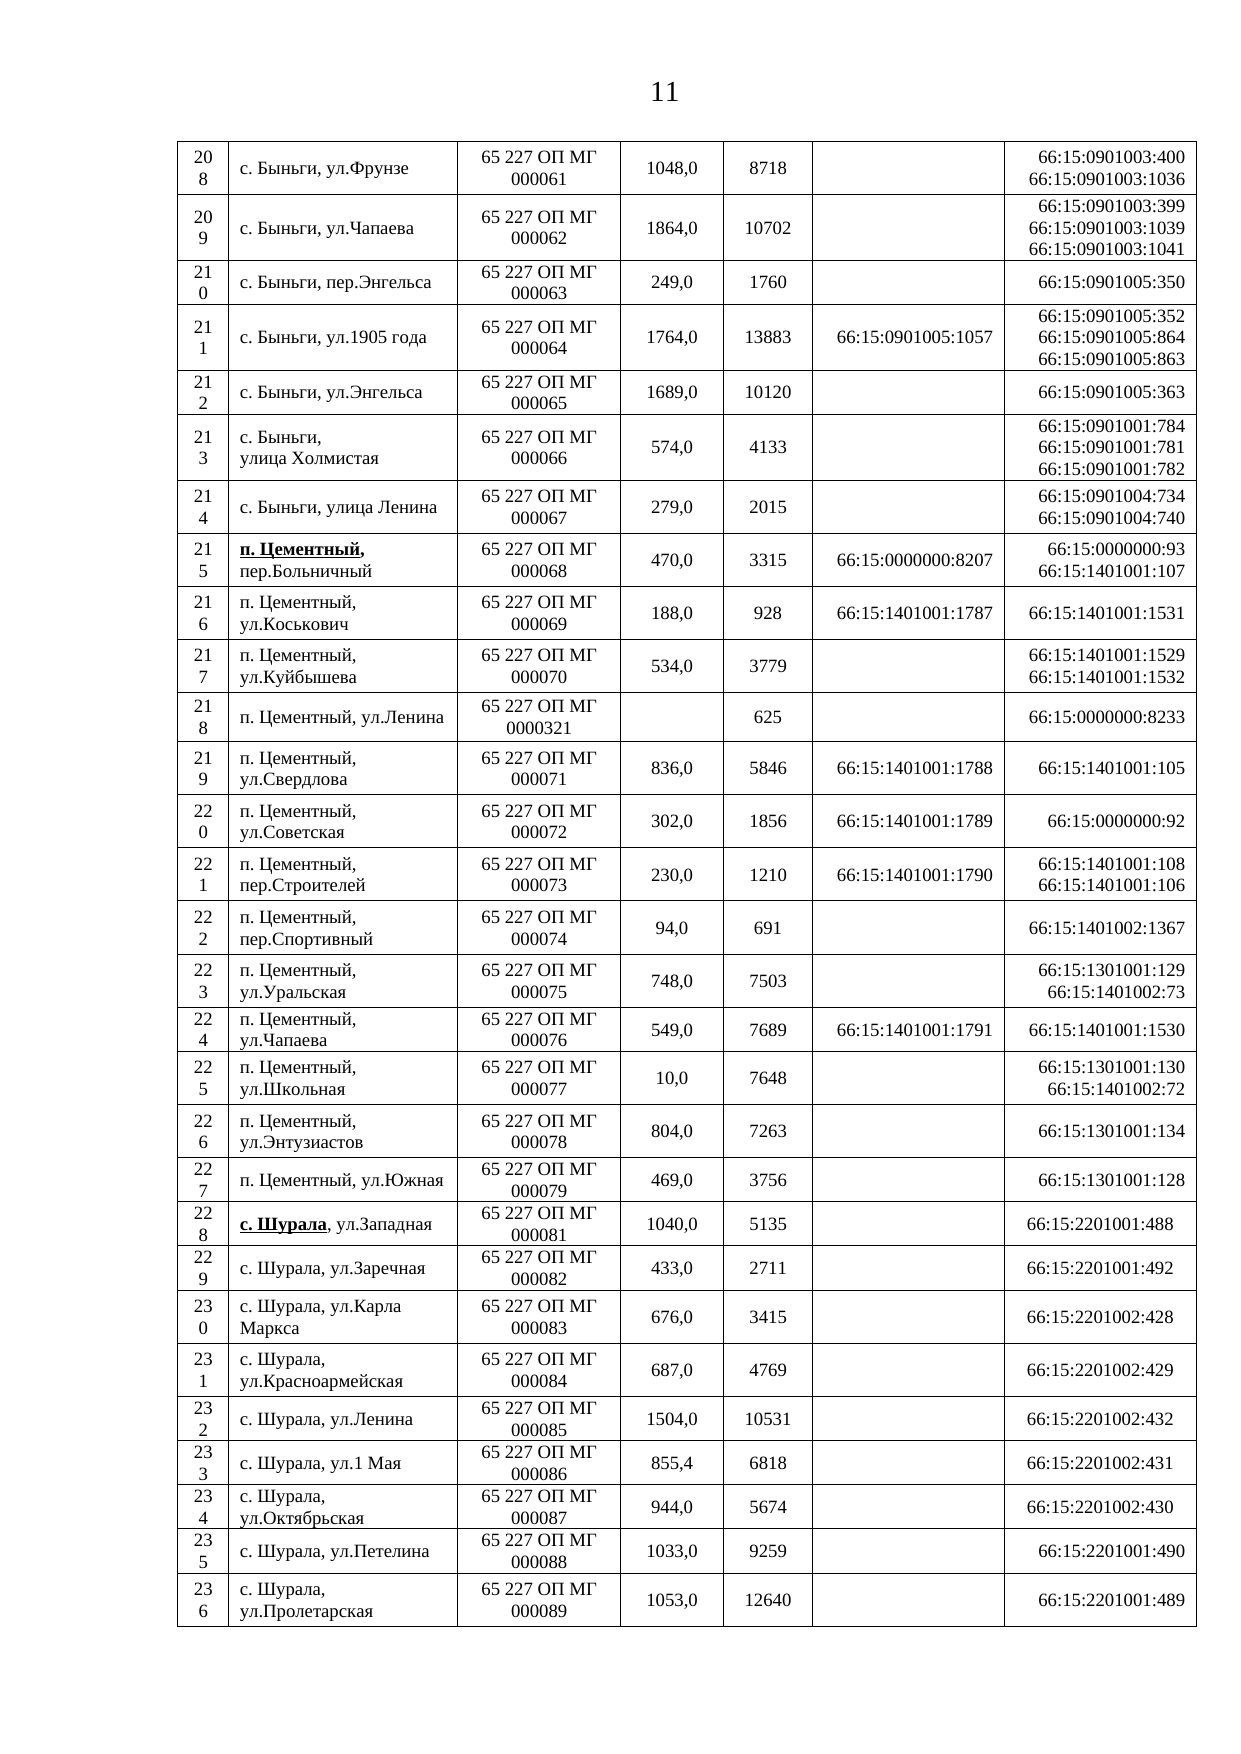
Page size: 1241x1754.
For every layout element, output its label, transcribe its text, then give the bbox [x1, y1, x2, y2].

table_cell 66:15:1401001:1529 66:15:1401001:1532 [1005, 640, 1196, 692]
table_cell 279,0 [621, 481, 723, 533]
table_cell 234 [178, 1485, 228, 1528]
table_cell 66:15:0901001:784 66:15:0901001:781 66:15:0901001:782 [1005, 415, 1196, 479]
table_cell 65 227 ОП МГ 000081 [458, 1202, 620, 1245]
table_cell 65 227 ОП МГ 000087 [458, 1485, 620, 1528]
table_cell 65 227 ОП МГ 000088 [458, 1529, 620, 1572]
table_cell 7503 [724, 955, 812, 1007]
table_cell 1856 [724, 795, 812, 847]
table_cell 65 227 ОП МГ 000076 [458, 1008, 620, 1051]
table_cell 66:15:0901003:400 66:15:0901003:1036 [1005, 142, 1196, 194]
table_cell 65 227 ОП МГ 000063 [458, 261, 620, 304]
table_cell 65 227 ОП МГ 000070 [458, 640, 620, 692]
table_cell с. Шурала, ул.1 Мая [229, 1441, 457, 1484]
table_cell п. Цементный, пер.Спортивный [229, 901, 457, 953]
table_cell 65 227 ОП МГ 000061 [458, 142, 620, 194]
table_cell 65 227 ОП МГ 000073 [458, 848, 620, 900]
table_cell 13883 [724, 305, 812, 369]
table_cell 66:15:1401001:1791 [813, 1008, 1004, 1051]
table_cell 4769 [724, 1344, 812, 1396]
table_cell 855,4 [621, 1441, 723, 1484]
table_cell 66:15:0901004:734 66:15:0901004:740 [1005, 481, 1196, 533]
table_cell 65 227 ОП МГ 000086 [458, 1441, 620, 1484]
table_cell 232 [178, 1397, 228, 1440]
table_cell п. Цементный, ул.Уральская [229, 955, 457, 1007]
table_cell 66:15:1401001:1788 [813, 742, 1004, 794]
table_cell 3756 [724, 1158, 812, 1201]
table_cell п. Цементный, ул.Энтузиастов [229, 1105, 457, 1157]
table_cell [813, 955, 1004, 1007]
table_cell 188,0 [621, 587, 723, 639]
table_cell 1689,0 [621, 371, 723, 414]
table_cell 65 227 ОП МГ 000066 [458, 415, 620, 479]
table_cell 10120 [724, 371, 812, 414]
table_cell 249,0 [621, 261, 723, 304]
table_cell 1764,0 [621, 305, 723, 369]
table_cell 944,0 [621, 1485, 723, 1528]
table_cell 66:15:2201002:429 [1005, 1344, 1196, 1396]
table_cell 66:15:0000000:93 66:15:1401001:107 [1005, 534, 1196, 586]
table_cell 5846 [724, 742, 812, 794]
table_cell 66:15:1401001:1790 [813, 848, 1004, 900]
table_cell 65 227 ОП МГ 000064 [458, 305, 620, 369]
table_cell 3415 [724, 1291, 812, 1343]
table_cell 229 [178, 1246, 228, 1289]
table_cell п. Цементный, ул.Советская [229, 795, 457, 847]
table_cell 7689 [724, 1008, 812, 1051]
table_cell 433,0 [621, 1246, 723, 1289]
table_cell 66:15:2201002:428 [1005, 1291, 1196, 1343]
table_cell 212 [178, 371, 228, 414]
table_cell с. Шурала, ул.Петелина [229, 1529, 457, 1572]
table_cell 236 [178, 1574, 228, 1626]
table_cell 836,0 [621, 742, 723, 794]
table_cell 1864,0 [621, 195, 723, 260]
table_cell 94,0 [621, 901, 723, 953]
table_cell 223 [178, 955, 228, 1007]
table_cell с. Шурала, ул.Западная [229, 1202, 457, 1245]
table_cell 302,0 [621, 795, 723, 847]
table_cell [813, 693, 1004, 741]
table_cell п. Цементный, ул.Школьная [229, 1052, 457, 1104]
table_cell 66:15:2201001:492 [1005, 1246, 1196, 1289]
table_cell 66:15:1401001:105 [1005, 742, 1196, 794]
table_cell 470,0 [621, 534, 723, 586]
table_cell 804,0 [621, 1105, 723, 1157]
table_cell 4133 [724, 415, 812, 479]
table_cell 65 227 ОП МГ 000075 [458, 955, 620, 1007]
table_cell 65 227 ОП МГ 000067 [458, 481, 620, 533]
table_cell 213 [178, 415, 228, 479]
table_cell 1033,0 [621, 1529, 723, 1572]
table_cell [813, 261, 1004, 304]
table_cell п. Цементный, ул.Коськович [229, 587, 457, 639]
table_cell 1040,0 [621, 1202, 723, 1245]
table_cell с. Шурала, ул.Пролетарская [229, 1574, 457, 1626]
table_cell [813, 1158, 1004, 1201]
table_cell п. Цементный, ул.Чапаева [229, 1008, 457, 1051]
table_cell 691 [724, 901, 812, 953]
table_cell 65 227 ОП МГ 000082 [458, 1246, 620, 1289]
table_cell 210 [178, 261, 228, 304]
table_cell 66:15:1301001:128 [1005, 1158, 1196, 1201]
table_cell 66:15:1401001:1787 [813, 587, 1004, 639]
table_cell 1048,0 [621, 142, 723, 194]
table_cell [813, 1529, 1004, 1572]
table_cell 687,0 [621, 1344, 723, 1396]
table_cell 227 [178, 1158, 228, 1201]
table_cell 66:15:0901003:399 66:15:0901003:1039 66:15:0901003:1041 [1005, 195, 1196, 260]
table_cell 2015 [724, 481, 812, 533]
table_cell [813, 142, 1004, 194]
table_cell с. Шурала, ул.Карла Маркса [229, 1291, 457, 1343]
table_cell 235 [178, 1529, 228, 1572]
table_cell 7648 [724, 1052, 812, 1104]
table_cell 65 227 ОП МГ 000085 [458, 1397, 620, 1440]
table_cell 10,0 [621, 1052, 723, 1104]
table_cell с. Шурала, ул.Красноармейская [229, 1344, 457, 1396]
table_cell 65 227 ОП МГ 000071 [458, 742, 620, 794]
table_cell 66:15:2201002:431 [1005, 1441, 1196, 1484]
table_cell [813, 1105, 1004, 1157]
table_cell 1760 [724, 261, 812, 304]
table_cell 66:15:0901005:1057 [813, 305, 1004, 369]
table_cell [813, 1574, 1004, 1626]
table_cell [813, 1397, 1004, 1440]
table_cell [813, 415, 1004, 479]
table_cell 2711 [724, 1246, 812, 1289]
table_cell 1053,0 [621, 1574, 723, 1626]
table_cell 65 227 ОП МГ 000084 [458, 1344, 620, 1396]
table_cell с. Быньги, улица Ленина [229, 481, 457, 533]
table_cell [621, 693, 723, 741]
table_cell 65 227 ОП МГ 000062 [458, 195, 620, 260]
table_cell п. Цементный, пер.Строителей [229, 848, 457, 900]
table_cell 10531 [724, 1397, 812, 1440]
table_cell 66:15:0901005:352 66:15:0901005:864 66:15:0901005:863 [1005, 305, 1196, 369]
table_cell 208 [178, 142, 228, 194]
table_cell [813, 195, 1004, 260]
table_cell 66:15:1401001:108 66:15:1401001:106 [1005, 848, 1196, 900]
table_cell 65 227 ОП МГ 000089 [458, 1574, 620, 1626]
table_cell 66:15:0901005:363 [1005, 371, 1196, 414]
table_cell [813, 901, 1004, 953]
table_cell с. Быньги, ул.Энгельса [229, 371, 457, 414]
table_cell с. Шурала, ул.Октябрьская [229, 1485, 457, 1528]
table_cell 469,0 [621, 1158, 723, 1201]
table_cell 65 227 ОП МГ 000079 [458, 1158, 620, 1201]
table_cell п. Цементный, ул.Куйбышева [229, 640, 457, 692]
table_cell 226 [178, 1105, 228, 1157]
table_cell [813, 1052, 1004, 1104]
table_cell 65 227 ОП МГ 000077 [458, 1052, 620, 1104]
table_cell 215 [178, 534, 228, 586]
table_cell 3315 [724, 534, 812, 586]
table_cell 1504,0 [621, 1397, 723, 1440]
table_cell 66:15:1301001:129 66:15:1401002:73 [1005, 955, 1196, 1007]
table_cell 66:15:0000000:8233 [1005, 693, 1196, 741]
table_cell 66:15:0901005:350 [1005, 261, 1196, 304]
table_cell 65 227 ОП МГ 000074 [458, 901, 620, 953]
table_cell 220 [178, 795, 228, 847]
table_cell [813, 1485, 1004, 1528]
table_cell 66:15:2201001:489 [1005, 1574, 1196, 1626]
table_cell 66:15:2201001:488 [1005, 1202, 1196, 1245]
table_cell [813, 481, 1004, 533]
table_cell 8718 [724, 142, 812, 194]
table_cell с. Быньги, ул.1905 года [229, 305, 457, 369]
table_cell 7263 [724, 1105, 812, 1157]
table_cell 676,0 [621, 1291, 723, 1343]
table_cell п. Цементный, пер.Больничный [229, 534, 457, 586]
table_cell с. Быньги, ул.Фрунзе [229, 142, 457, 194]
table_cell 5674 [724, 1485, 812, 1528]
table_cell 222 [178, 901, 228, 953]
table_cell 214 [178, 481, 228, 533]
table_cell 66:15:2201002:430 [1005, 1485, 1196, 1528]
table_cell 66:15:1401001:1531 [1005, 587, 1196, 639]
table_cell с. Быньги, ул.Чапаева [229, 195, 457, 260]
table_cell 9259 [724, 1529, 812, 1572]
table_cell 65 227 ОП МГ 000065 [458, 371, 620, 414]
table_cell 225 [178, 1052, 228, 1104]
table_cell 65 227 ОП МГ 000072 [458, 795, 620, 847]
table_cell с. Быньги, пер.Энгельса [229, 261, 457, 304]
table_cell 66:15:1301001:134 [1005, 1105, 1196, 1157]
table_cell 66:15:2201002:432 [1005, 1397, 1196, 1440]
table_cell 216 [178, 587, 228, 639]
table_cell 66:15:0000000:8207 [813, 534, 1004, 586]
table_cell 5135 [724, 1202, 812, 1245]
table_cell 66:15:1401002:1367 [1005, 901, 1196, 953]
table_cell с. Шурала, ул.Заречная [229, 1246, 457, 1289]
table_cell 230 [178, 1291, 228, 1343]
table_cell 221 [178, 848, 228, 900]
table_cell 217 [178, 640, 228, 692]
table_cell [813, 1202, 1004, 1245]
table_cell [813, 1246, 1004, 1289]
table_cell 3779 [724, 640, 812, 692]
table_cell 65 227 ОП МГ 000068 [458, 534, 620, 586]
table_cell 66:15:1401001:1789 [813, 795, 1004, 847]
table_cell 625 [724, 693, 812, 741]
table_cell 66:15:1301001:130 66:15:1401002:72 [1005, 1052, 1196, 1104]
table_cell 534,0 [621, 640, 723, 692]
table_cell с. Быньги, улица Холмистая [229, 415, 457, 479]
table_cell 209 [178, 195, 228, 260]
table_cell п. Цементный, ул.Свердлова [229, 742, 457, 794]
table_cell 65 227 ОП МГ 000078 [458, 1105, 620, 1157]
table_cell с. Шурала, ул.Ленина [229, 1397, 457, 1440]
table_cell 231 [178, 1344, 228, 1396]
table_cell 218 [178, 693, 228, 741]
table_cell 1210 [724, 848, 812, 900]
table_cell 66:15:2201001:490 [1005, 1529, 1196, 1572]
table_cell [813, 1441, 1004, 1484]
table_cell [813, 1291, 1004, 1343]
table_cell 748,0 [621, 955, 723, 1007]
table_cell п. Цементный, ул.Южная [229, 1158, 457, 1201]
table_cell 574,0 [621, 415, 723, 479]
table_cell [813, 640, 1004, 692]
table_cell 65 227 ОП МГ 000069 [458, 587, 620, 639]
table_cell 233 [178, 1441, 228, 1484]
table_cell 211 [178, 305, 228, 369]
table_cell 66:15:0000000:92 [1005, 795, 1196, 847]
table_cell 6818 [724, 1441, 812, 1484]
table_cell п. Цементный, ул.Ленина [229, 693, 457, 741]
table_cell 65 227 ОП МГ 000083 [458, 1291, 620, 1343]
table_cell 66:15:1401001:1530 [1005, 1008, 1196, 1051]
table_cell 549,0 [621, 1008, 723, 1051]
table_cell 928 [724, 587, 812, 639]
table_cell 228 [178, 1202, 228, 1245]
table_cell [813, 1344, 1004, 1396]
table_cell 219 [178, 742, 228, 794]
table_cell [813, 371, 1004, 414]
table_cell 10702 [724, 195, 812, 260]
table_cell 65 227 ОП МГ 0000321 [458, 693, 620, 741]
table_cell 230,0 [621, 848, 723, 900]
table_cell 12640 [724, 1574, 812, 1626]
table_cell 224 [178, 1008, 228, 1051]
